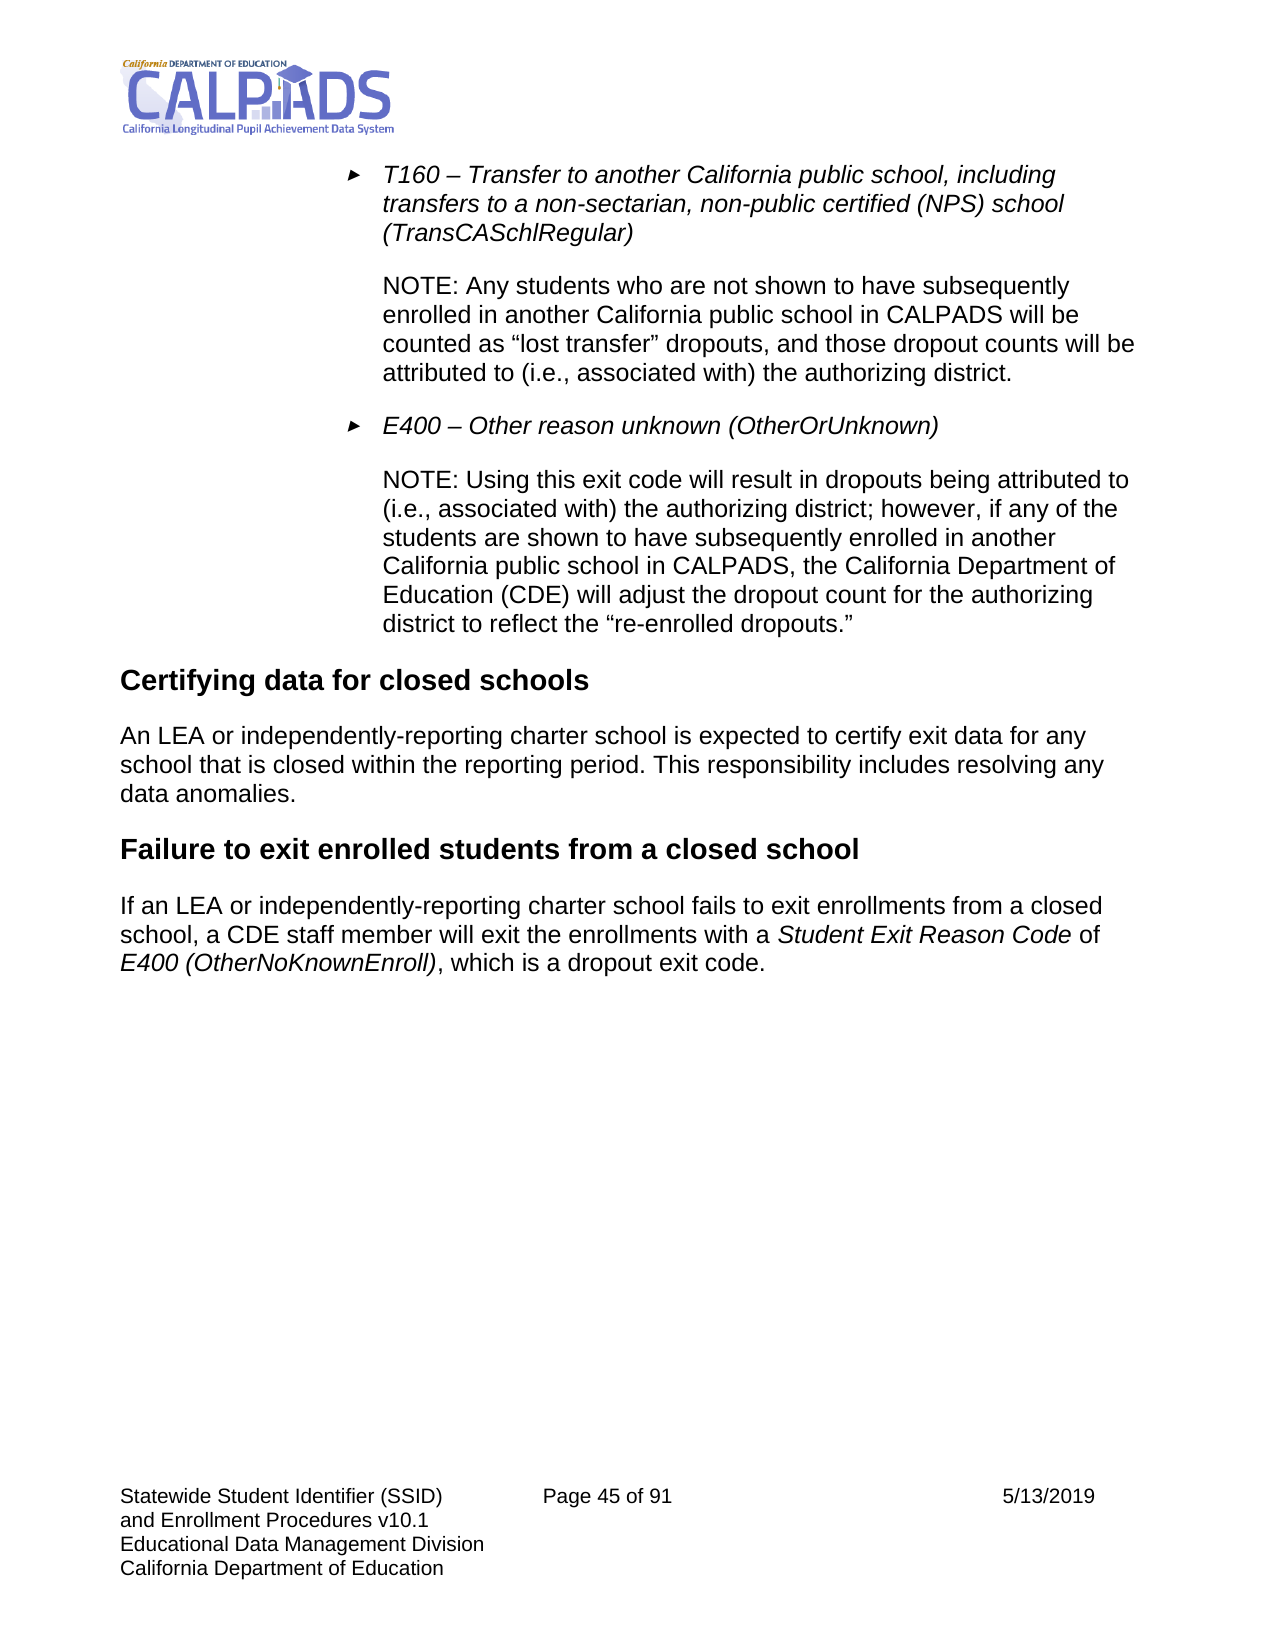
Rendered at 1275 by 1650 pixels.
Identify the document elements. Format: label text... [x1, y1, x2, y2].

text NOTE: Using this exit code will result in dropouts being attributed to (i.e., associated with) the authorizing district; however, if any of the students are shown to have subsequently enrolled in another California public school in CALPADS, the California Department of Education (CDE) will adjust the dropout count for the authorizing district to reflect the “re-enrolled dropouts.” [382, 465, 1155, 637]
text If an LEA or independently-reporting charter school fails to exit enrollments from a closed school, a CDE staff member will exit the enrollments with a Student Exit Reason Code of E400 (OtherNoKnownEnroll), which is a dropout exit code. [120, 891, 1155, 977]
list E400 – Other reason unknown (OtherOrUnknown) [345, 411, 1155, 440]
list T160 – Transfer to another California public school, including transfers to a non-sectarian, non-public certified (NPS) school (TransCASchlRegular) [345, 160, 1155, 246]
subtitle Failure to exit enrolled students from a closed school [120, 832, 1155, 866]
text An LEA or independently-reporting charter school is expected to certify exit data for any school that is closed within the reporting period. This responsibility includes resolving any data anomalies. [120, 721, 1155, 807]
picture [120, 60, 404, 135]
text NOTE: Any students who are not shown to have subsequently enrolled in another California public school in CALPADS will be counted as “lost transfer” dropouts, and those dropout counts will be attributed to (i.e., associated with) the authorizing district. [382, 271, 1155, 386]
subtitle Certifying data for closed schools [120, 662, 1155, 696]
